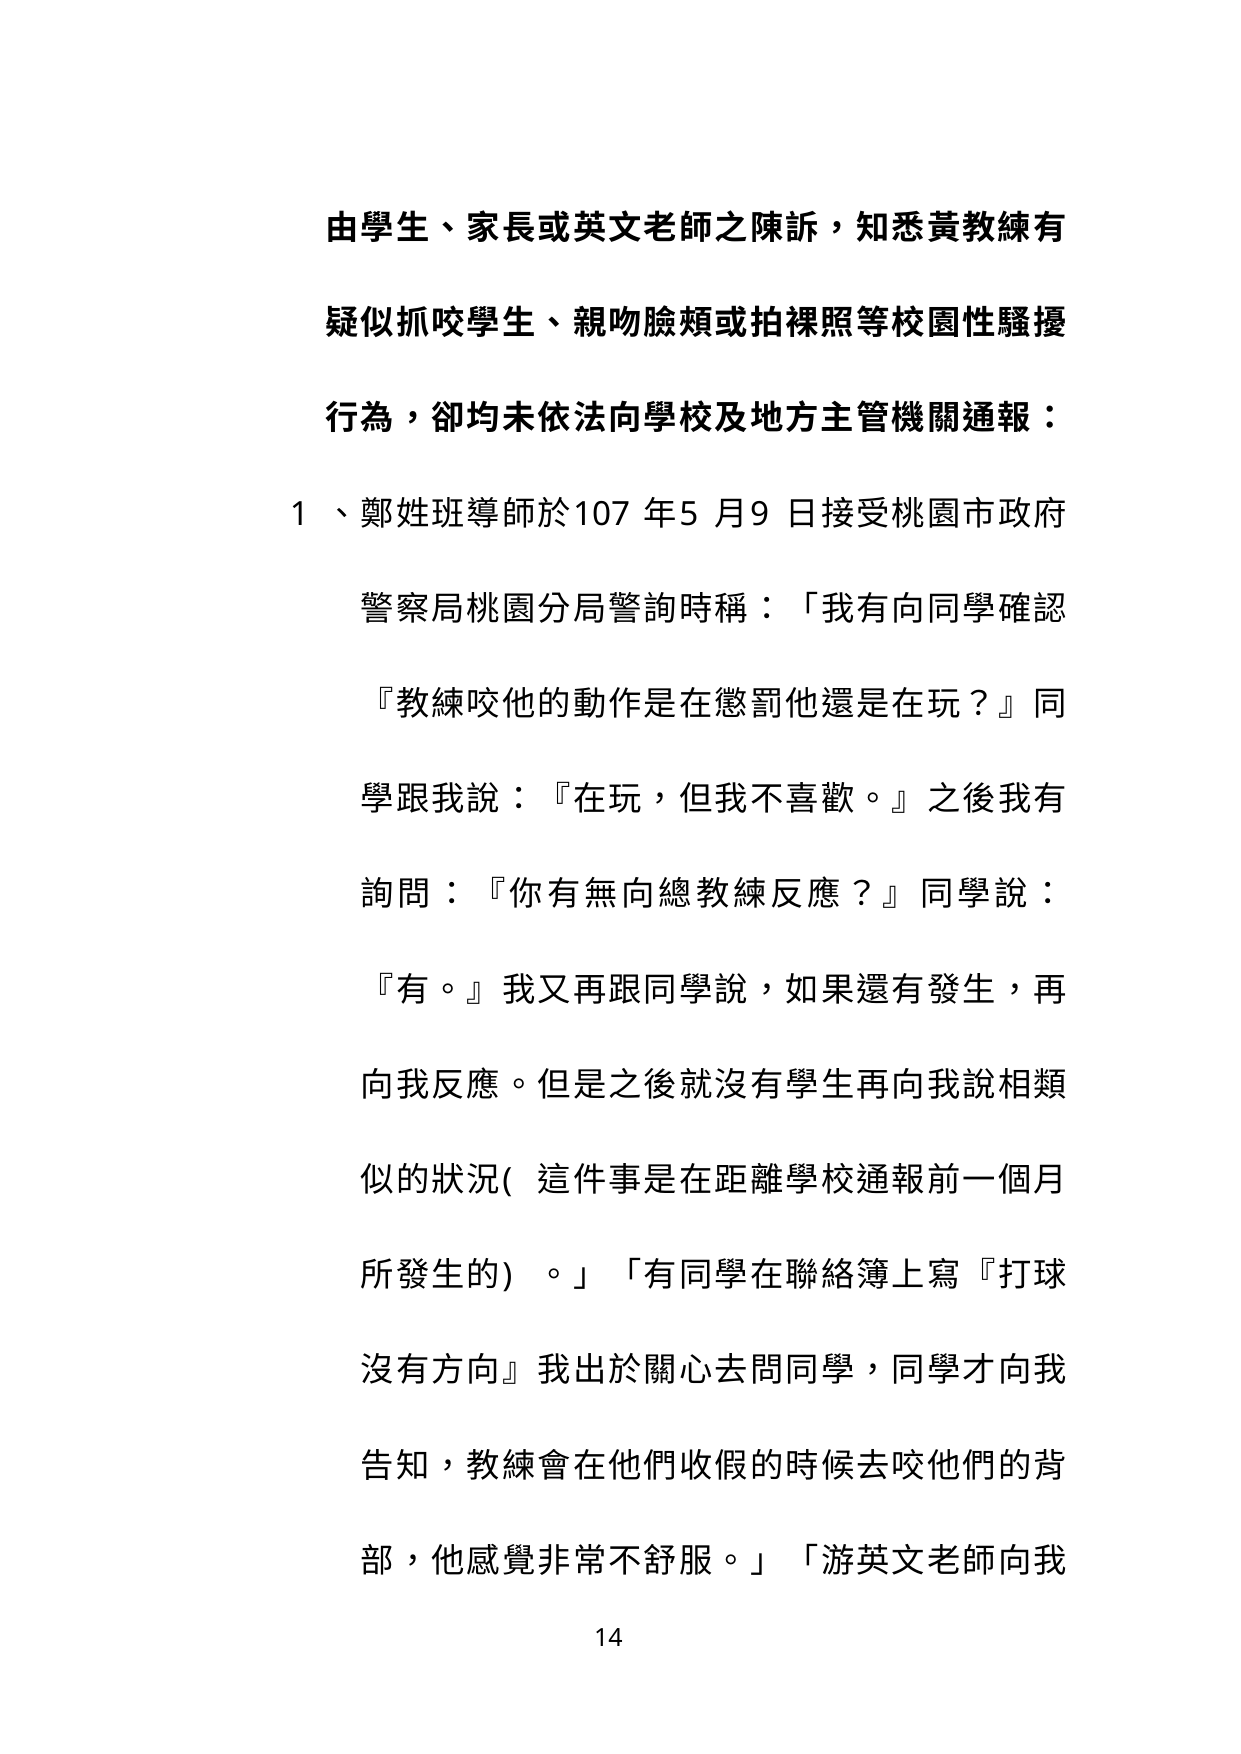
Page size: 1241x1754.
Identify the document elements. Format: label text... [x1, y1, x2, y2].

subtitle 鄭姓班導師、林教練及陳宗世總教練因親見或經由學生、家長或英文老師之陳訴，知悉黃教練有疑似抓咬學生、親吻臉頰或拍裸照等校園性騷擾行為，卻均未依法向學校及地方主管機關通報： [219, 177, 1069, 463]
